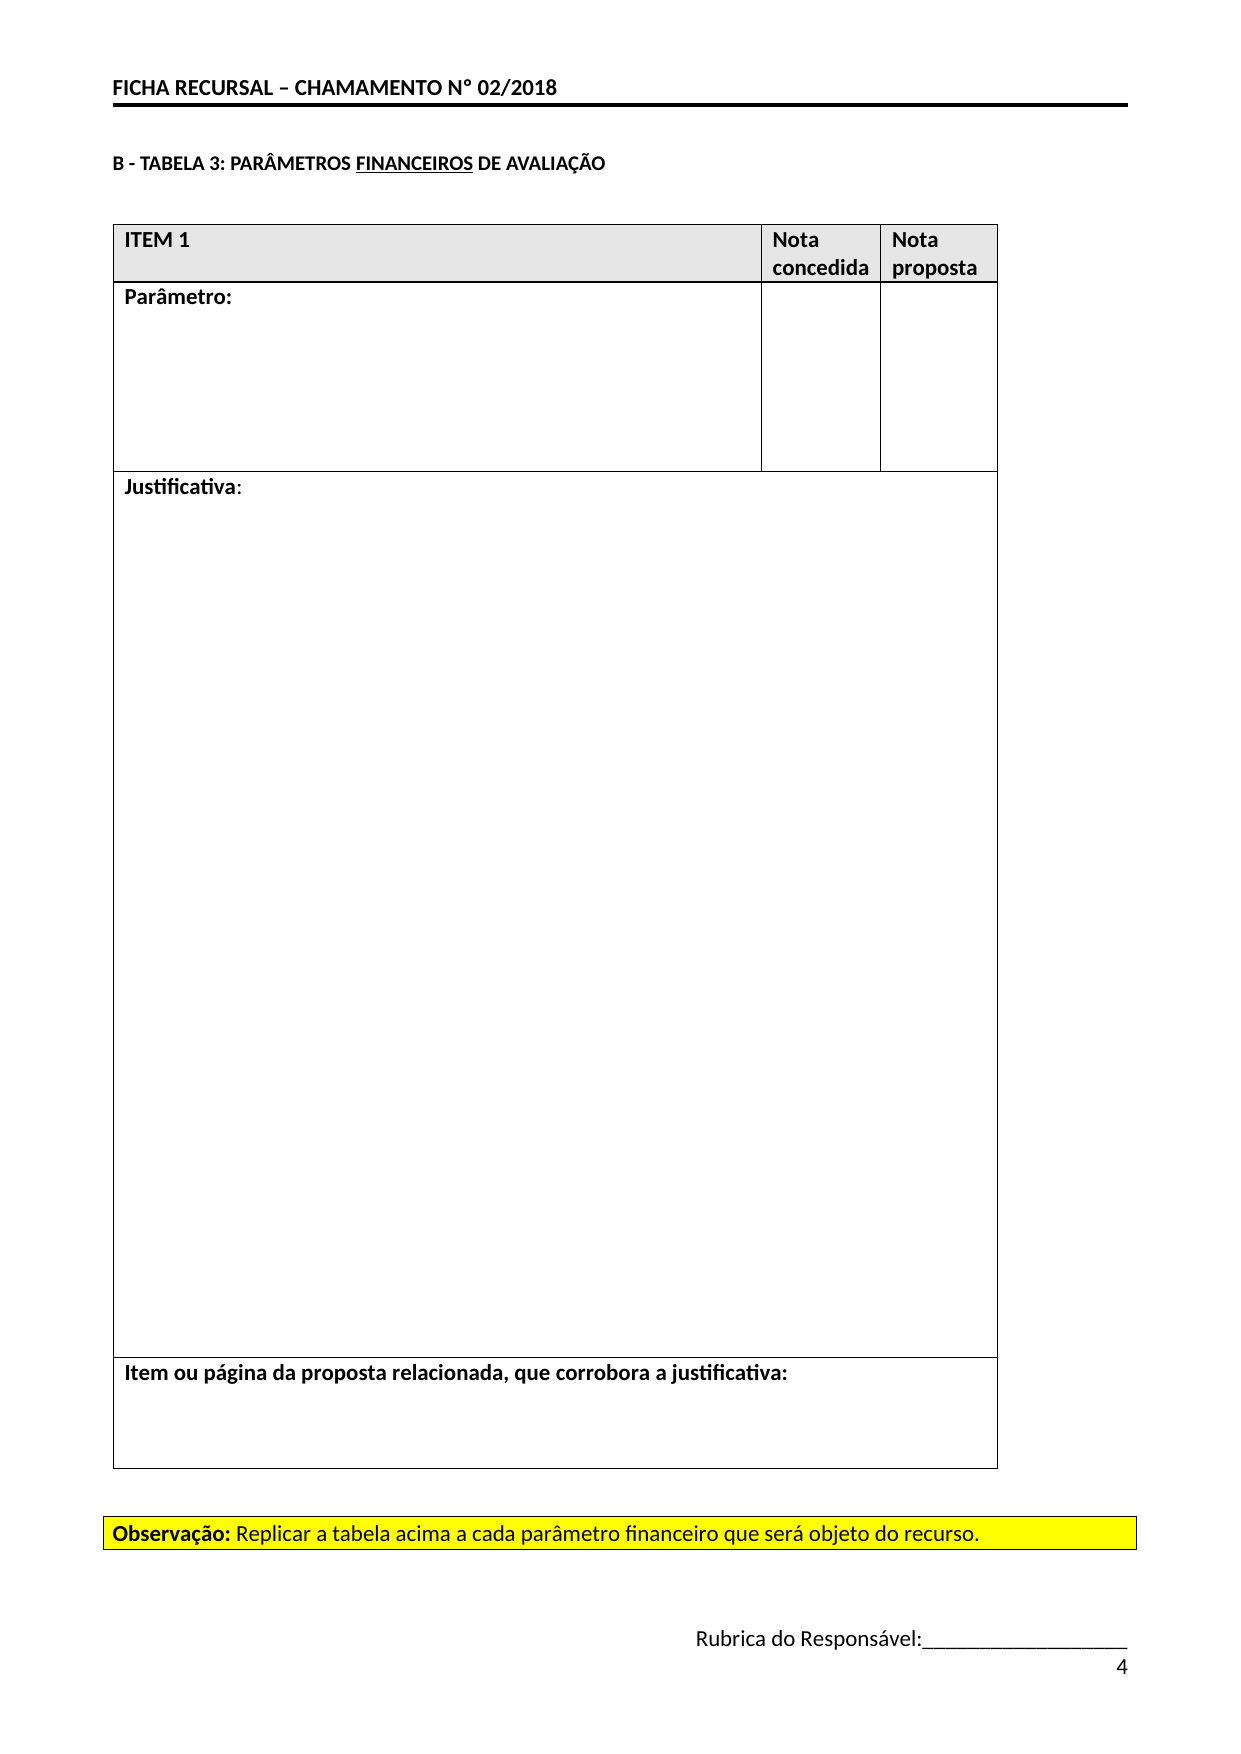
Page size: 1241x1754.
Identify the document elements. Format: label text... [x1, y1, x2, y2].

text Observação: Replicar a tabela acima a cada parâmetro financeiro que será objeto do recurso. [104, 1517, 1136, 1549]
table_header Nota concedida [762, 225, 880, 281]
text B - TABELA 3: PARÂMETROS FINANCEIROS DE AVALIAÇÃO [112, 150, 1128, 175]
table_header ITEM 1 [114, 225, 761, 281]
table_cell Justificativa: [114, 472, 997, 1357]
table_cell [762, 283, 880, 471]
table_cell Parâmetro: [114, 283, 761, 471]
table_header Nota proposta [881, 225, 997, 281]
table_cell Item ou página da proposta relacionada, que corrobora a justificativa: [114, 1358, 997, 1468]
table_cell [881, 283, 997, 471]
